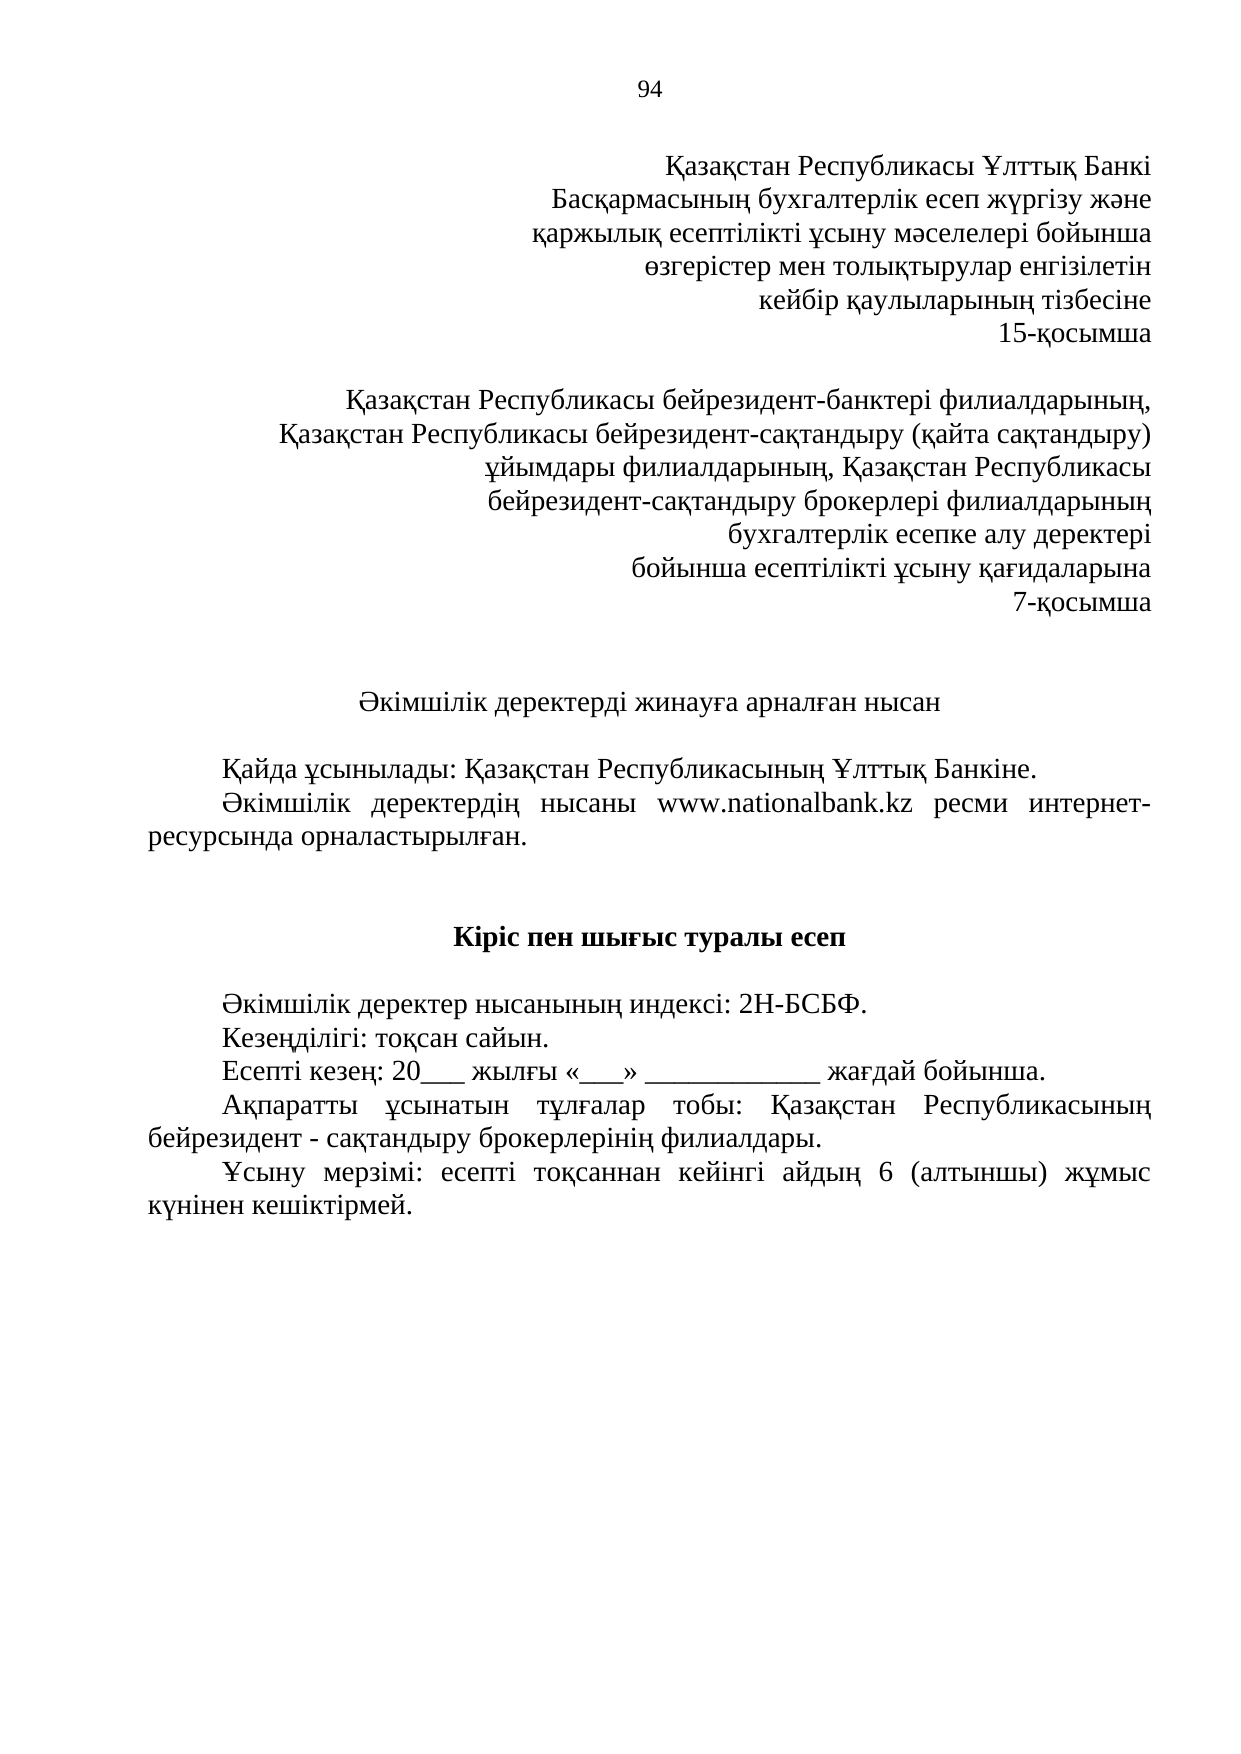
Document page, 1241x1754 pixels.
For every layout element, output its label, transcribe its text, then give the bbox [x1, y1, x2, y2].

text кейбір қаулыларының тізбесіне [148, 282, 1152, 315]
text бойынша есептілікті ұсыну қағидаларына [148, 550, 1152, 584]
text Әкімшілік деректерді жинауға арналған нысан [148, 684, 1152, 718]
text бейрезидент-сақтандыру брокерлері филиалдарының [148, 483, 1152, 517]
text бухгалтерлік есепке алу деректері [148, 517, 1152, 550]
text 15-қосымша [148, 315, 1152, 349]
text Есепті кезең: 20___ жылғы «___» ____________ жағдай бойынша. [148, 1053, 1152, 1087]
text Қазақстан Республикасы бейрезидент-банктері филиалдарының, Қазақстан Республикасы бейрезидент-сақтандыру (қайта сақтандыру) ұйымдары филиалдарының, Қазақстан Республикасы [148, 382, 1152, 483]
text Кіріс пен шығыс туралы есеп [148, 919, 1152, 953]
text Кезеңділігі: тоқсан сайын. [148, 1020, 1152, 1053]
text Ақпаратты ұсынатын тұлғалар тобы: Қазақстан Республикасының бейрезидент - сақтандыру брокерлерінің филиалдары. [148, 1087, 1152, 1154]
text Басқармасының бухгалтерлік есеп жүргізу және [148, 181, 1152, 215]
text 7-қосымша [148, 584, 1152, 617]
text Ұсыну мерзімі: есепті тоқсаннан кейінгі айдың 6 (алтыншы) жұмыс күнінен кешіктірмей. [148, 1154, 1152, 1221]
text Әкімшілік деректердің нысаны www.nationalbank.kz ресми интернет-ресурсында орналастырылған. [148, 785, 1152, 852]
text өзгерістер мен толықтырулар енгізілетін [148, 248, 1152, 282]
text Қайда ұсынылады: Қазақстан Республикасының Ұлттық Банкіне. [148, 751, 1152, 785]
text Қазақстан Республикасы Ұлттық Банкі [148, 148, 1152, 181]
text Әкімшілік деректер нысанының индексі: 2Н-БСБФ. [148, 986, 1152, 1020]
text қаржылық есептілікті ұсыну мәселелері бойынша [148, 215, 1152, 248]
